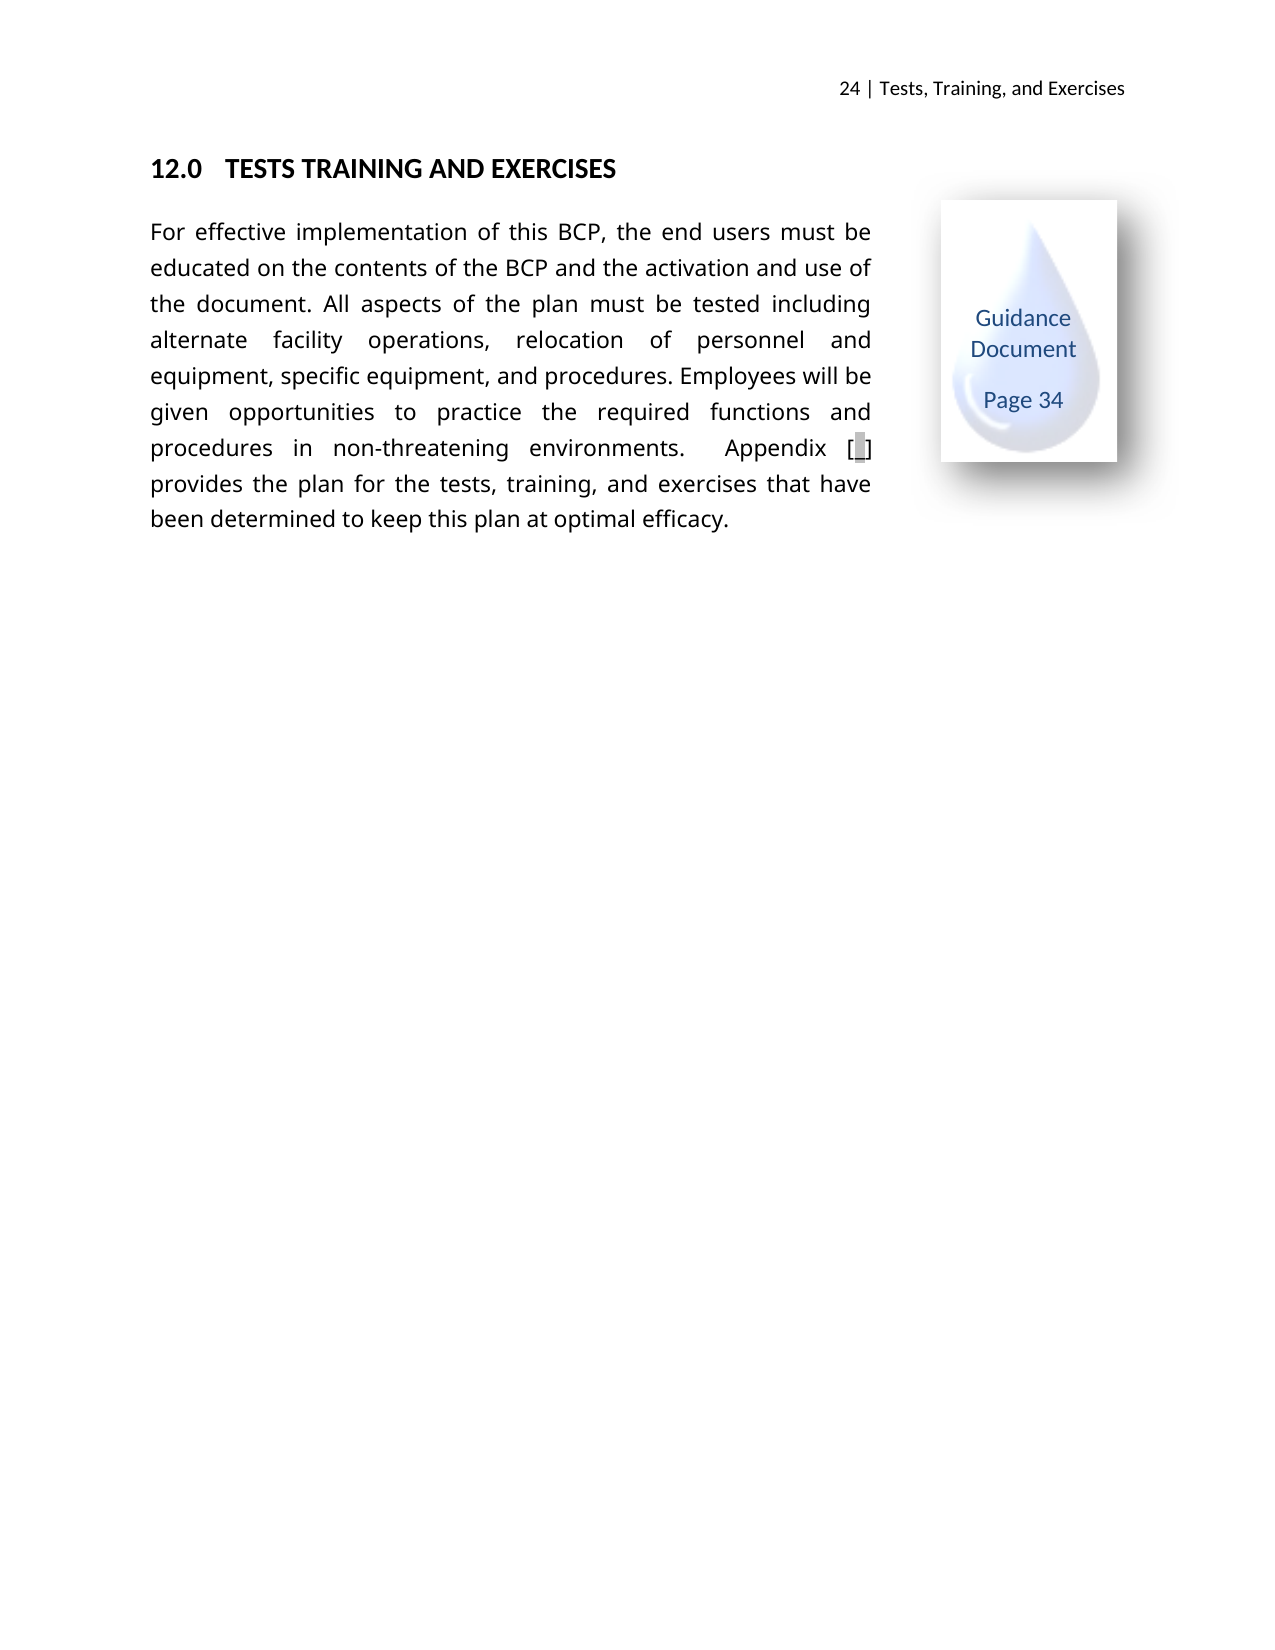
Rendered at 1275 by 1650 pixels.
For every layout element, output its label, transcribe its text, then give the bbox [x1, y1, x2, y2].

subtitle Tests Training and Exercises [150, 150, 1125, 186]
text For effective implementation of this BCP, the end users must be educated on the contents of the BCP and the activation and use of the document. All aspects of the plan must be tested including alternate facility operations, relocation of personnel and equipment, specific equipment, and procedures. Employees will be given opportunities to practice the required functions and procedures in non-threatening environments. Appendix [_] provides the plan for the tests, training, and exercises that have been determined to keep this plan at optimal efficacy. [150, 216, 1125, 535]
